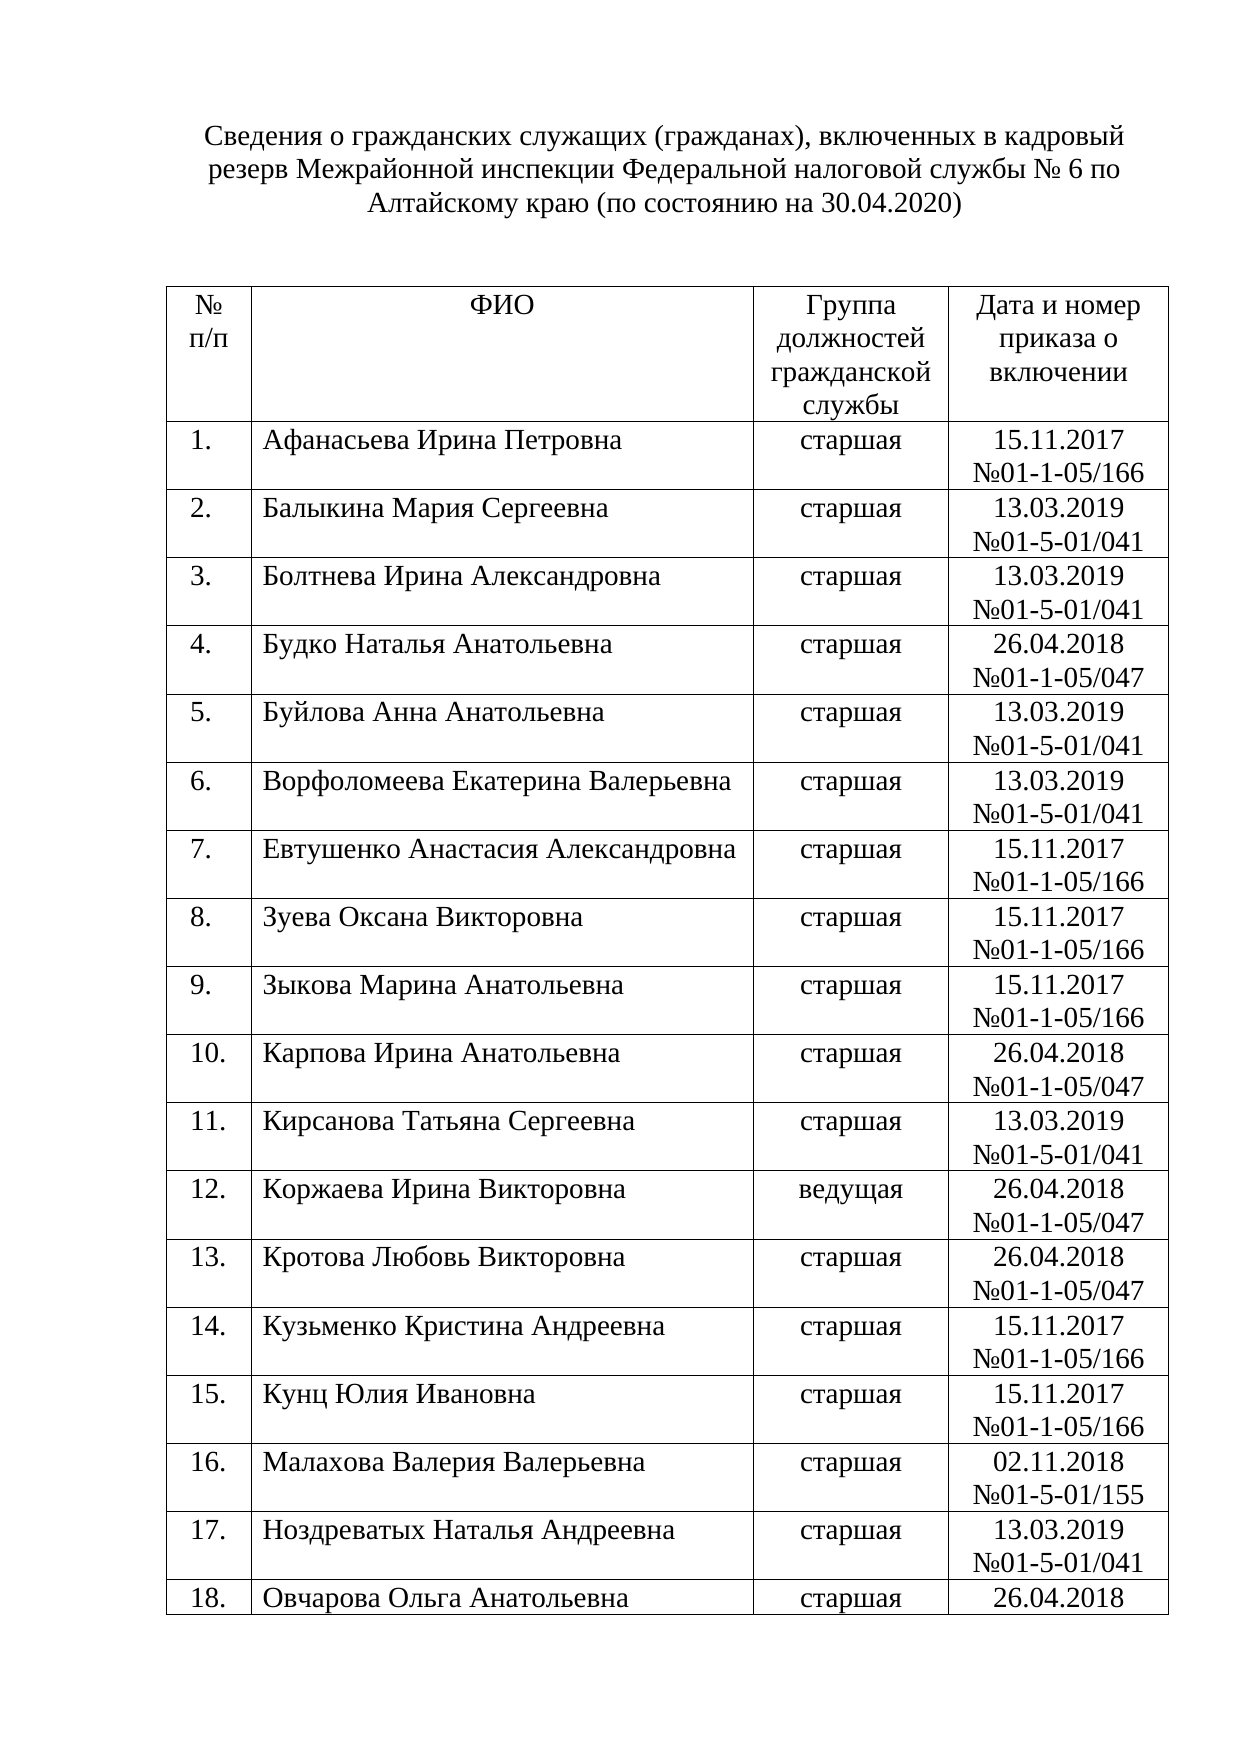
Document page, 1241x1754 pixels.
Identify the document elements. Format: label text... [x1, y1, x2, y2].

table_cell [167, 831, 251, 898]
table_cell 15.11.2017 №01-1-05/166 [949, 831, 1168, 898]
table_cell 26.04.2018 №01-1-05/047 [949, 1171, 1168, 1238]
table_cell старшая [754, 558, 948, 625]
table_cell старшая [754, 695, 948, 762]
table_cell Болтнева Ирина Александровна [252, 558, 753, 625]
table_cell старшая [754, 1512, 948, 1579]
table_cell старшая [754, 1580, 948, 1614]
table_header № п/п [167, 287, 251, 421]
table_cell [167, 1512, 251, 1579]
table_cell старшая [754, 1035, 948, 1102]
text Сведения о гражданских служащих (гражданах), включенных в кадровый резерв Межрайонной инспекции Федеральной налоговой службы № 6 по Алтайскому краю (по состоянию на 30.04.2020) [177, 118, 367, 219]
table_cell [167, 1444, 251, 1511]
table_cell [167, 967, 251, 1034]
table_cell Кротова Любовь Викторовна [252, 1240, 753, 1307]
table_cell 13.03.2019 №01-5-01/041 [949, 763, 1168, 830]
table_cell [167, 763, 251, 830]
table_cell [167, 490, 251, 557]
table_cell старшая [754, 1103, 948, 1170]
table_cell старшая [754, 422, 948, 489]
table_cell 15.11.2017 №01-1-05/166 [949, 1376, 1168, 1443]
table_cell Коржаева Ирина Викторовна [252, 1171, 753, 1238]
table_cell старшая [754, 1308, 948, 1375]
table_cell 26.04.2018 №01-1-05/047 [949, 1240, 1168, 1307]
table_cell [167, 899, 251, 966]
table_cell Будко Наталья Анатольевна [252, 626, 753, 693]
table_cell Зыкова Марина Анатольевна [252, 967, 753, 1034]
table_cell [167, 1171, 251, 1238]
table_cell 13.03.2019 №01-5-01/041 [949, 695, 1168, 762]
table_cell старшая [754, 899, 948, 966]
table_cell Ноздреватых Наталья Андреевна [252, 1512, 753, 1579]
table_cell 13.03.2019 №01-5-01/041 [949, 1103, 1168, 1170]
table_cell 15.11.2017 №01-1-05/166 [949, 422, 1168, 489]
table_cell Кузьменко Кристина Андреевна [252, 1308, 753, 1375]
table_cell ведущая [754, 1171, 948, 1238]
table_cell 26.04.2018 №01-1-05/047 [949, 626, 1168, 693]
table_header Дата и номер приказа о включении [949, 287, 1168, 421]
table_header Группа должностей гражданской службы [754, 287, 948, 421]
table_cell старшая [754, 1444, 948, 1511]
table_cell [167, 558, 251, 625]
table_cell старшая [754, 831, 948, 898]
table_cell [949, 1580, 1168, 1614]
table_cell [167, 1308, 251, 1375]
table_cell 26.04.2018 №01-1-05/047 [949, 1035, 1168, 1102]
table_cell [167, 1376, 251, 1443]
table_cell старшая [754, 763, 948, 830]
table_cell Евтушенко Анастасия Александровна [252, 831, 753, 898]
table_cell 15.11.2017 №01-1-05/166 [949, 967, 1168, 1034]
table_cell старшая [754, 1240, 948, 1307]
table_cell старшая [754, 490, 948, 557]
table_cell Буйлова Анна Анатольевна [252, 695, 753, 762]
table_cell [167, 1103, 251, 1170]
table_cell [167, 695, 251, 762]
table_cell Карпова Ирина Анатольевна [252, 1035, 753, 1102]
table_cell Зуева Оксана Викторовна [252, 899, 753, 966]
table_cell старшая [754, 1376, 948, 1443]
table_cell 13.03.2019 №01-5-01/041 [949, 1512, 1168, 1579]
table_cell [167, 626, 251, 693]
table_cell Кирсанова Татьяна Сергеевна [252, 1103, 753, 1170]
table_cell старшая [754, 626, 948, 693]
table_cell Афанасьева Ирина Петровна [252, 422, 753, 489]
table_cell [167, 422, 251, 489]
table_cell Кунц Юлия Ивановна [252, 1376, 753, 1443]
table_cell 13.03.2019 №01-5-01/041 [949, 558, 1168, 625]
table_cell [167, 1580, 251, 1614]
table_cell Малахова Валерия Валерьевна [252, 1444, 753, 1511]
text Сведения о гражданских служащих (гражданах), включенных в кадровый резерв Межрайонной инспекции Федеральной налоговой службы № 6 по Алтайскому краю (по состоянию на 30.04.2020) [962, 118, 1152, 219]
table_cell старшая [754, 967, 948, 1034]
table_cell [252, 1580, 753, 1614]
table_cell 02.11.2018 №01-5-01/155 [949, 1444, 1168, 1511]
table_cell 15.11.2017 №01-1-05/166 [949, 899, 1168, 966]
table_cell Ворфоломеева Екатерина Валерьевна [252, 763, 753, 830]
table_cell [167, 1240, 251, 1307]
table_header ФИО [252, 287, 753, 421]
table_cell 13.03.2019 №01-5-01/041 [949, 490, 1168, 557]
table_cell [167, 1035, 251, 1102]
table_cell 15.11.2017 №01-1-05/166 [949, 1308, 1168, 1375]
table_cell Балыкина Мария Сергеевна [252, 490, 753, 557]
